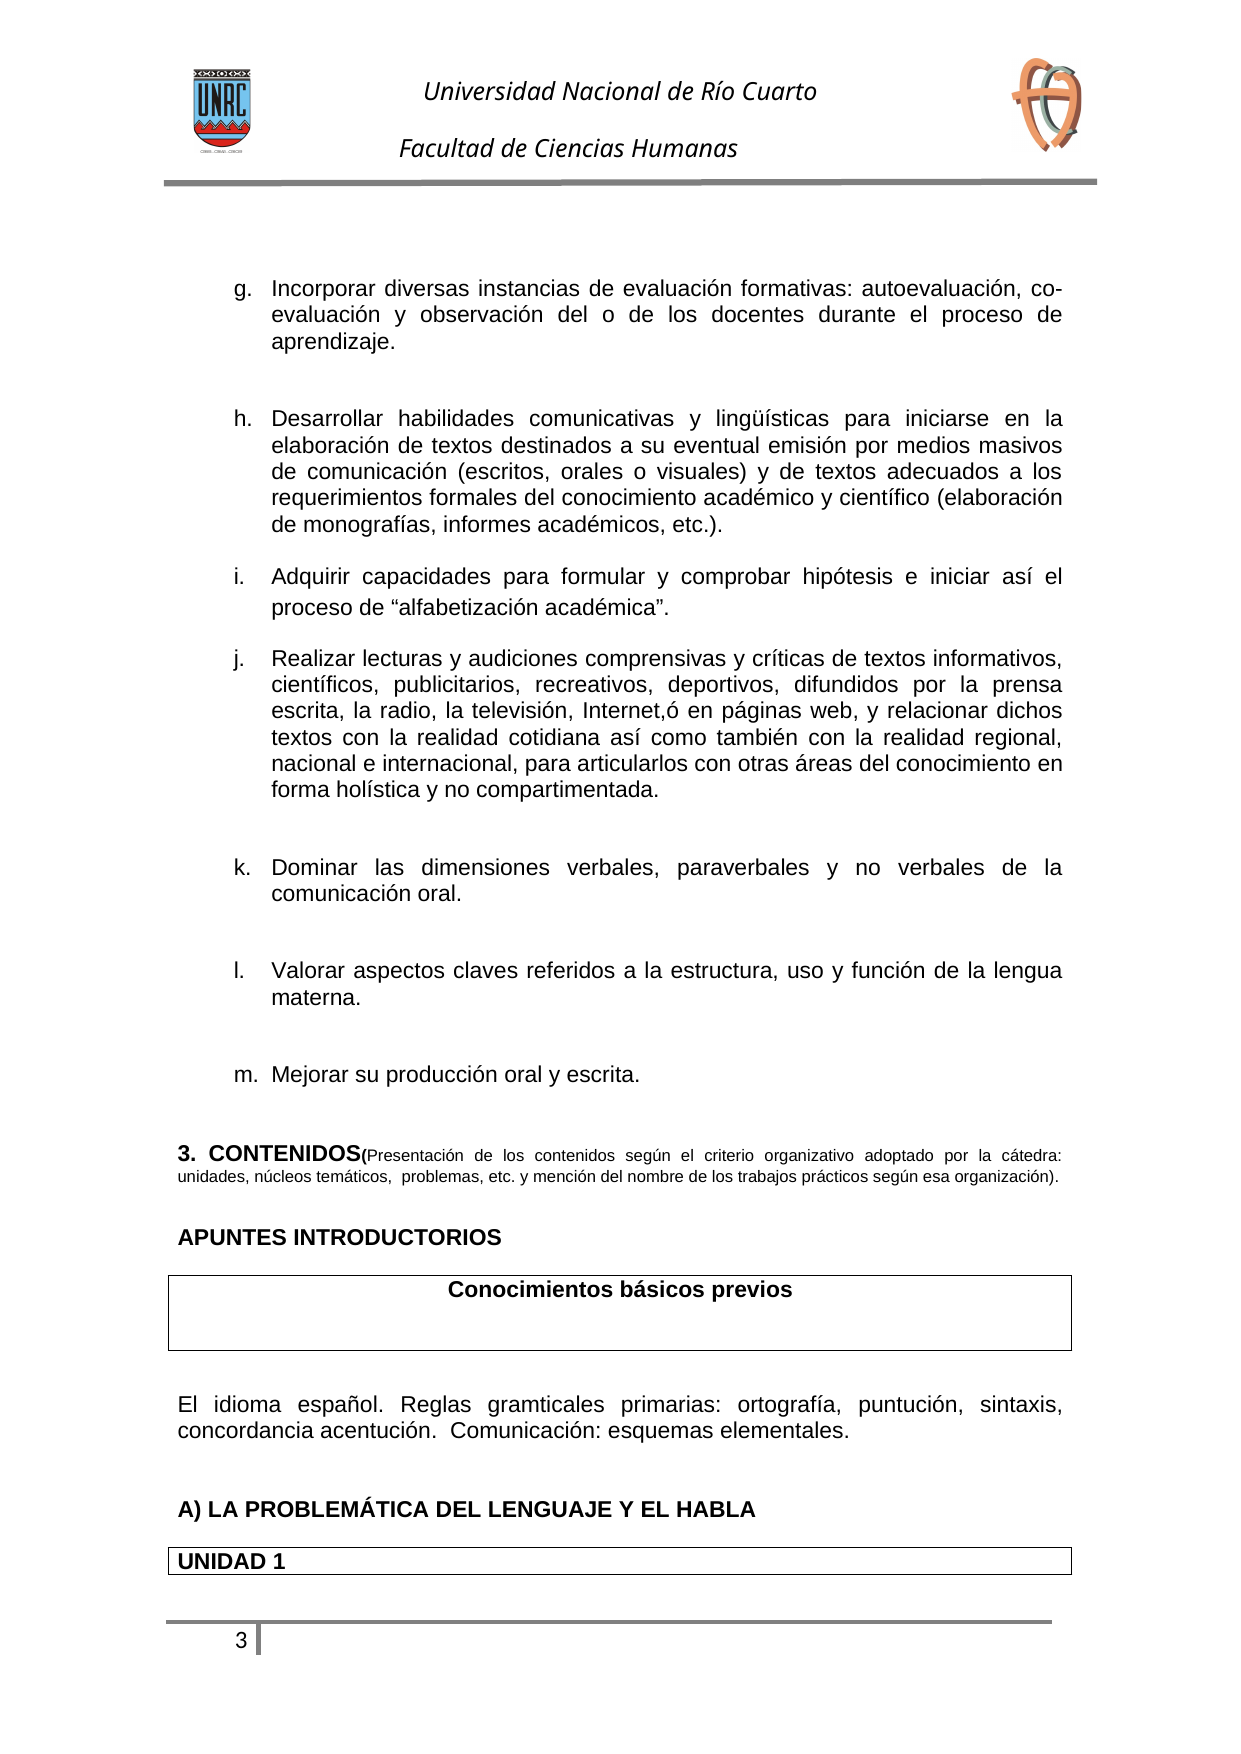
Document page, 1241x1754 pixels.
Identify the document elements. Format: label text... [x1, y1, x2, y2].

list Realizar lecturas y audiciones comprensivas y críticas de textos informativos, científicos, publicitarios, recreativos, deportivos, difundidos por la prensa escrita, la radio, la televisión, Internet,ó en páginas web, y relacionar dichos textos con la realidad cotidiana así como también con la realidad regional, nacional e internacional, para articularlos con otras áreas del conocimiento en forma holística y no compartimentada. [233, 644, 1063, 803]
list Valorar aspectos claves referidos a la estructura, uso y función de la lengua materna. [233, 957, 1063, 1010]
list Incorporar diversas instancias de evaluación formativas: autoevaluación, co-evaluación y observación del o de los docentes durante el proceso de aprendizaje. [233, 275, 1063, 354]
picture [1011, 58, 1082, 152]
text 3. CONTENIDOS(Presentación de los contenidos según el criterio organizativo adoptado por la cátedra: unidades, núcleos temáticos, problemas, etc. y mención del nombre de los trabajos prácticos según esa organización). [177, 1140, 1063, 1186]
text A) LA PROBLEMÁTICA DEL LENGUAJE Y EL HABLA [177, 1496, 1063, 1523]
picture [193, 69, 251, 153]
list Desarrollar habilidades comunicativas y lingüísticas para iniciarse en la elaboración de textos destinados a su eventual emisión por medios masivos de comunicación (escritos, orales o visuales) y de textos adecuados a los requerimientos formales del conocimiento académico y científico (elaboración de monografías, informes académicos, etc.). [233, 405, 1063, 537]
list Adquirir capacidades para formular y comprobar hipótesis e iniciar así el proceso de “alfabetización académica”. [233, 563, 1063, 620]
text UNIDAD 1 [169, 1548, 1071, 1574]
text El idioma español. Reglas gramticales primarias: ortografía, puntución, sintaxis, concordancia acentución. Comunicación: esquemas elementales. [177, 1391, 1063, 1443]
text APUNTES INTRODUCTORIOS [177, 1224, 1063, 1251]
text Conocimientos básicos previos [169, 1276, 1071, 1303]
list Dominar las dimensiones verbales, paraverbales y no verbales de la comunicación oral. [233, 854, 1063, 906]
list Mejorar su producción oral y escrita. [233, 1061, 1063, 1088]
